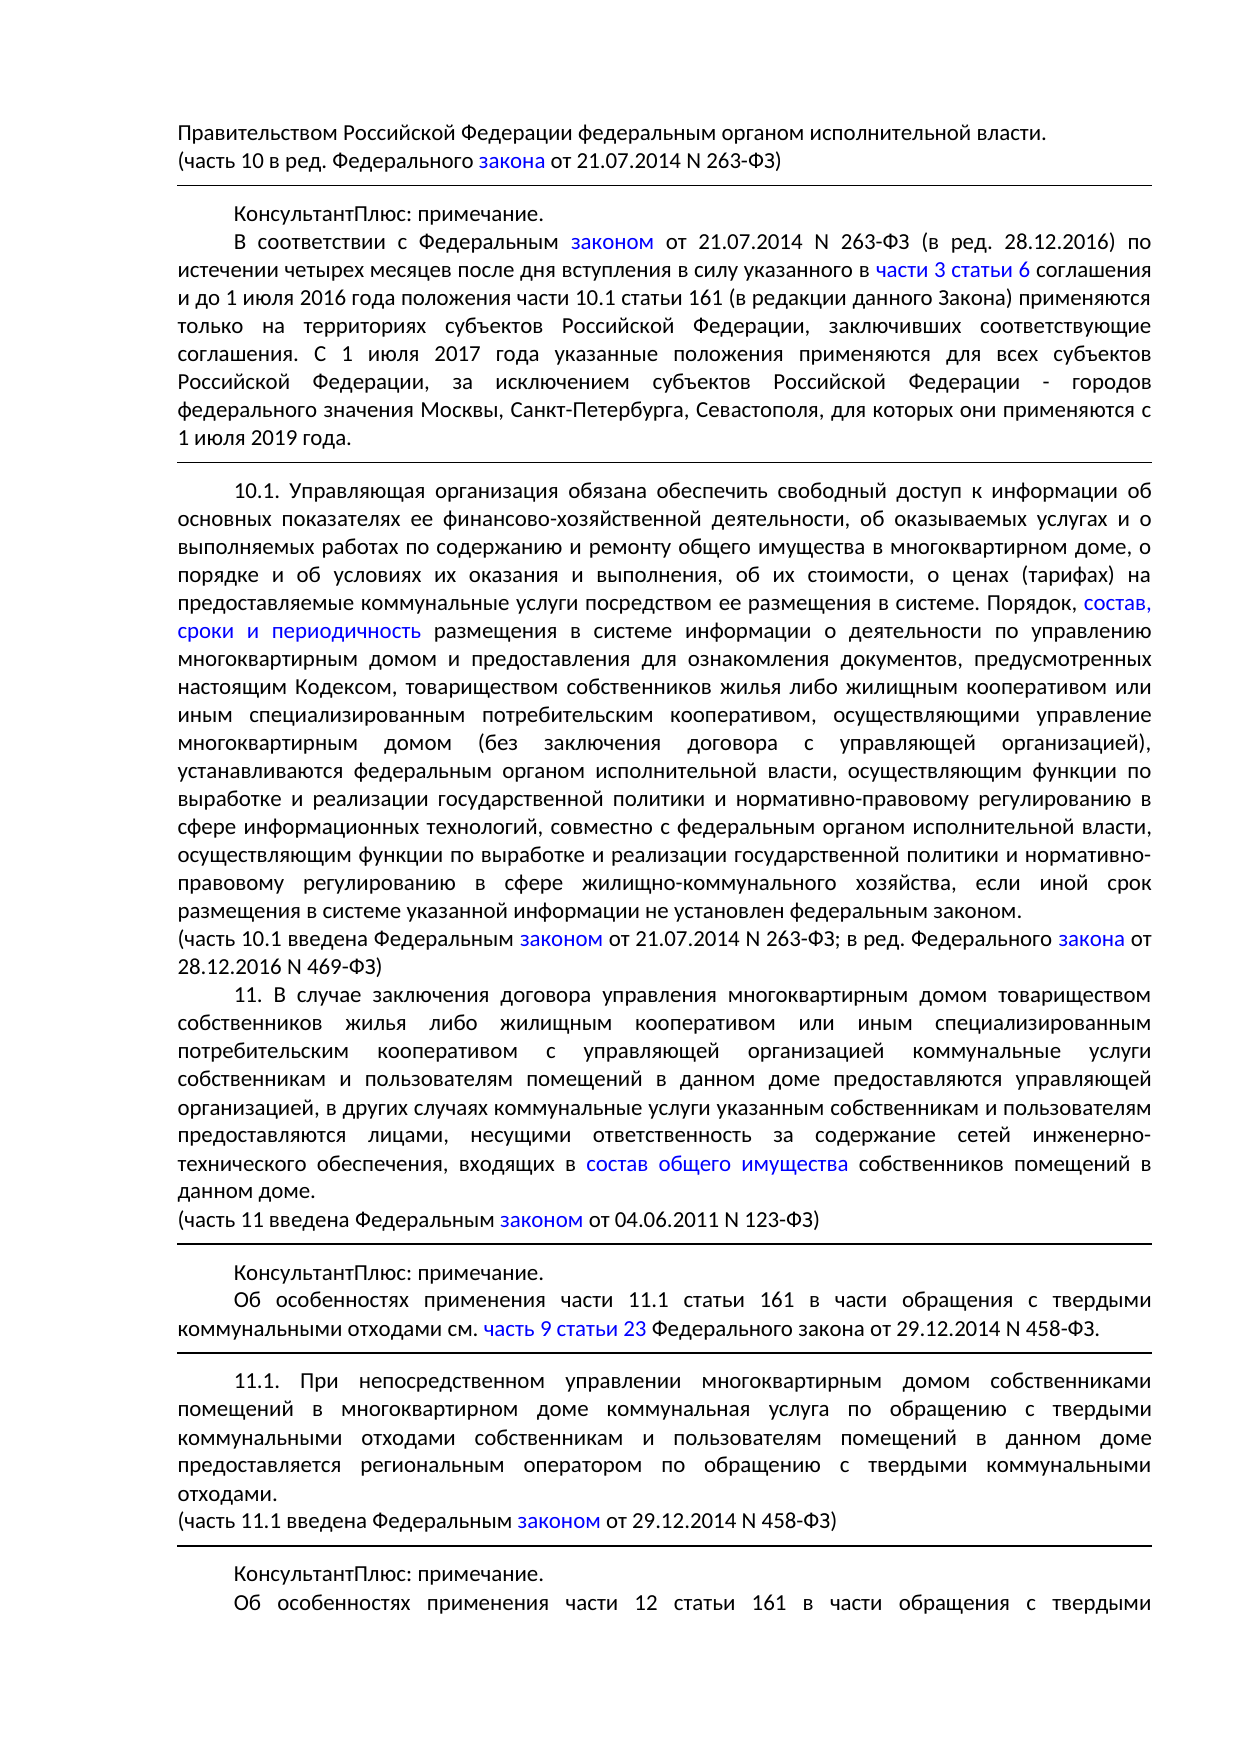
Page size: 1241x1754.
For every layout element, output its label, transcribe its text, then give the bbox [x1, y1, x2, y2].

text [177, 1588, 1152, 1616]
text (часть 10.1 введена Федеральным законом от 21.07.2014 N 263-ФЗ; в ред. Федерального закона от 28.12.2016 N 469-ФЗ) [177, 924, 1152, 981]
text (часть 11.1 введена Федеральным законом от 29.12.2014 N 458-ФЗ) [177, 1507, 1152, 1535]
text (часть 10 в ред. Федерального закона от 21.07.2014 N 263-ФЗ) [177, 146, 1152, 174]
text (часть 11 введена Федеральным законом от 04.06.2011 N 123-ФЗ) [177, 1205, 1152, 1233]
text КонсультантПлюс: примечание. [177, 199, 1152, 227]
text Об особенностях применения части 11.1 статьи 161 в части обращения с твердыми коммунальными отходами см. часть 9 статьи 23 Федерального закона от 29.12.2014 N 458-ФЗ. [177, 1286, 1152, 1342]
text КонсультантПлюс: примечание. [177, 1559, 1152, 1588]
text 10.1. Управляющая организация обязана обеспечить свободный доступ к информации об основных показателях ее финансово-хозяйственной деятельности, об оказываемых услугах и о выполняемых работах по содержанию и ремонту общего имущества в многоквартирном доме, о порядке и об условиях их оказания и выполнения, об их стоимости, о ценах (тарифах) на предоставляемые коммунальные услуги посредством ее размещения в системе. Порядок, состав, сроки и периодичность размещения в системе информации о деятельности по управлению многоквартирным домом и предоставления для ознакомления документов, предусмотренных настоящим Кодексом, товариществом собственников жилья либо жилищным кооперативом или иным специализированным потребительским кооперативом, осуществляющими управление многоквартирным домом (без заключения договора с управляющей организацией), устанавливаются федеральным органом исполнительной власти, осуществляющим функции по выработке и реализации государственной политики и нормативно-правовому регулированию в сфере информационных технологий, совместно с федеральным органом исполнительной власти, осуществляющим функции по выработке и реализации государственной политики и нормативно-правовому регулированию в сфере жилищно-коммунального хозяйства, если иной срок размещения в системе указанной информации не установлен федеральным законом. [177, 476, 1152, 924]
text 11.1. При непосредственном управлении многоквартирным домом собственниками помещений в многоквартирном доме коммунальная услуга по обращению с твердыми коммунальными отходами собственникам и пользователям помещений в данном доме предоставляется региональным оператором по обращению с твердыми коммунальными отходами. [177, 1367, 1152, 1507]
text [177, 118, 1152, 146]
text КонсультантПлюс: примечание. [177, 1258, 1152, 1286]
text 11. В случае заключения договора управления многоквартирным домом товариществом собственников жилья либо жилищным кооперативом или иным специализированным потребительским кооперативом с управляющей организацией коммунальные услуги собственникам и пользователям помещений в данном доме предоставляются управляющей организацией, в других случаях коммунальные услуги указанным собственникам и пользователям предоставляются лицами, несущими ответственность за содержание сетей инженерно-технического обеспечения, входящих в состав общего имущества собственников помещений в данном доме. [177, 981, 1152, 1205]
text В соответствии с Федеральным законом от 21.07.2014 N 263-ФЗ (в ред. 28.12.2016) по истечении четырех месяцев после дня вступления в силу указанного в части 3 статьи 6 соглашения и до 1 июля 2016 года положения части 10.1 статьи 161 (в редакции данного Закона) применяются только на территориях субъектов Российской Федерации, заключивших соответствующие соглашения. С 1 июля 2017 года указанные положения применяются для всех субъектов Российской Федерации, за исключением субъектов Российской Федерации - городов федерального значения Москвы, Санкт-Петербурга, Севастополя, для которых они применяются с 1 июля 2019 года. [177, 227, 1152, 451]
